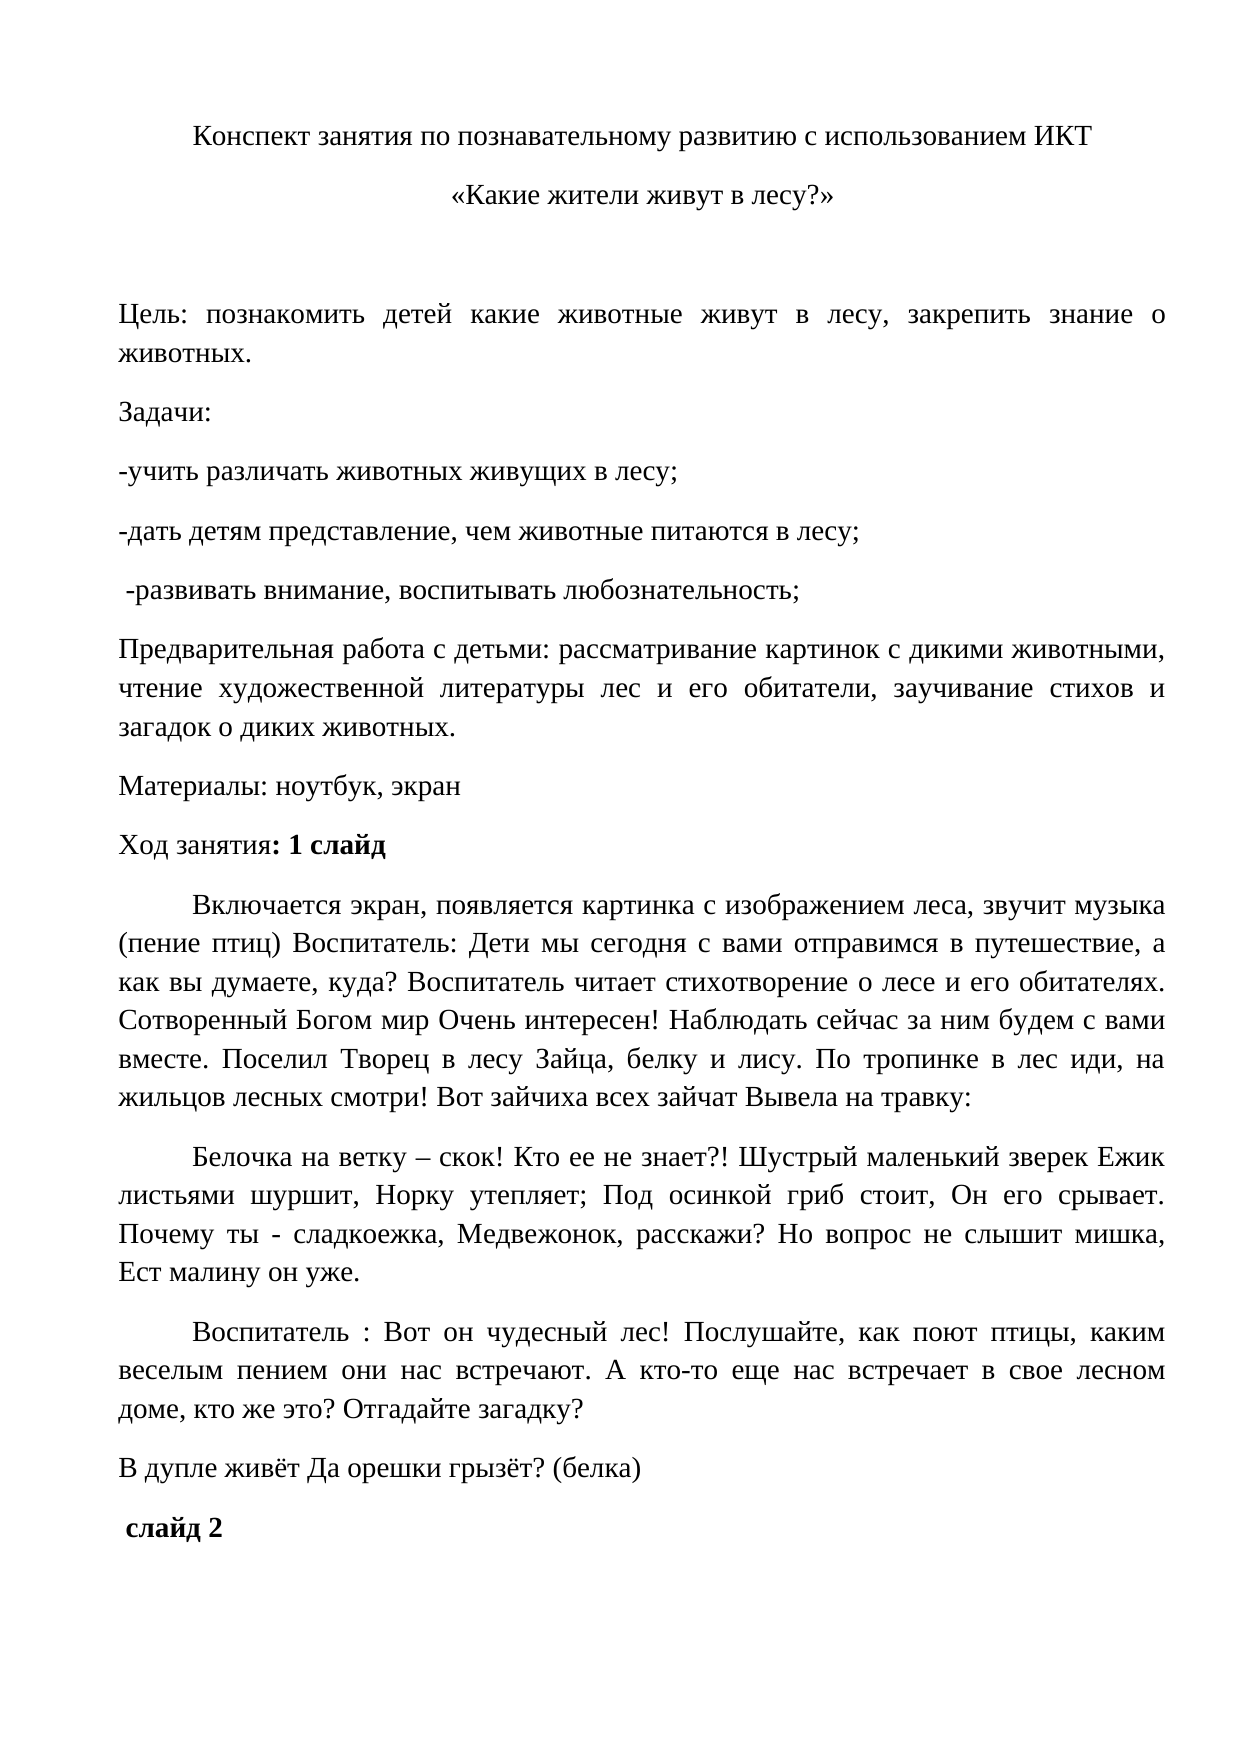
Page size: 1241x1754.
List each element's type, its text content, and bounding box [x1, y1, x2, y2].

text Включается экран, появляется картинка с изображением леса, звучит музыка (пение птиц) Воспитатель: Дети мы сегодня с вами отправимся в путешествие, а как вы думаете, куда? Воспитатель читает стихотворение о лесе и его обитателях. Сотворенный Богом мир Очень интересен! Наблюдать сейчас за ним будем с вами вместе. Поселил Творец в лесу Зайца, белку и лису. По тропинке в лес иди, на жильцов лесных смотри! Вот зайчиха всех зайчат Вывела на травку: [118, 887, 1167, 1113]
text -учить различать животных живущих в лесу; [118, 453, 1167, 487]
text -дать детям представление, чем животные питаются в лесу; [118, 513, 1167, 546]
text Цель: познакомить детей какие животные живут в лесу, закрепить знание о животных. [118, 296, 1167, 368]
text «Какие жители живут в лесу?» [118, 177, 1167, 211]
text слайд 2 [118, 1510, 1167, 1543]
text -развивать внимание, воспитывать любознательность; [118, 572, 1167, 606]
text Белочка на ветку – скок! Кто ее не знает?! Шустрый маленький зверек Ежик листьями шуршит, Норку утепляет; Под осинкой гриб стоит, Он его срывает. Почему ты - сладкоежка, Медвежонок, расскажи? Но вопрос не слышит мишка, Ест малину он уже. [118, 1139, 1167, 1288]
text Материалы: ноутбук, экран [118, 768, 1167, 802]
text Ход занятия: 1 слайд [118, 827, 1167, 861]
text Воспитатель : Вот он чудесный лес! Послушайте, как поют птицы, каким веселым пением они нас встречают. А кто-то еще нас встречает в свое лесном доме, кто же это? Отгадайте загадку? [118, 1314, 1167, 1424]
text Конспект занятия по познавательному развитию с использованием ИКТ [118, 118, 1167, 152]
text В дупле живёт Да орешки грызёт? (белка) [118, 1450, 1167, 1484]
text Предварительная работа с детьми: рассматривание картинок с дикими животными, чтение художественной литературы лес и его обитатели, заучивание стихов и загадок о диких животных. [118, 632, 1167, 742]
text Задачи: [118, 394, 1167, 428]
